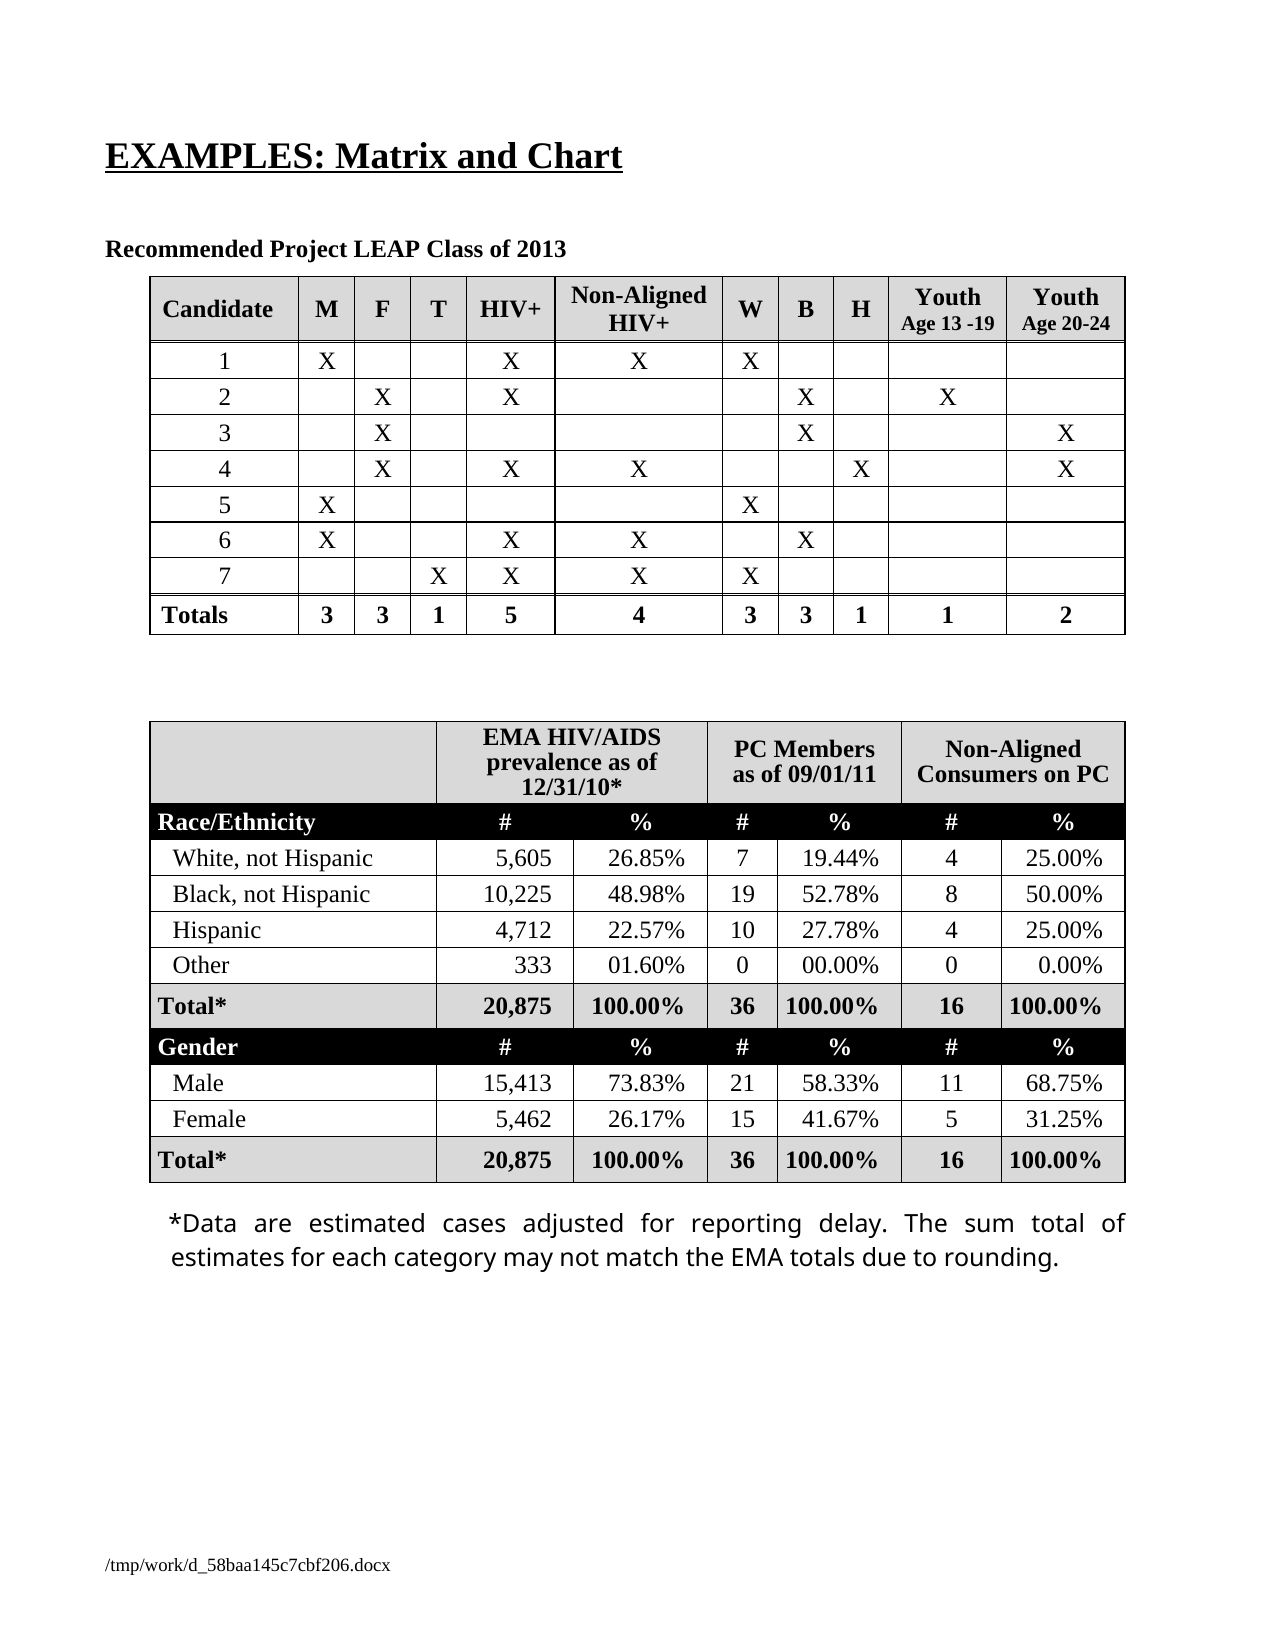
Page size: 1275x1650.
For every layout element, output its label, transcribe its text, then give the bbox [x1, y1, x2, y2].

table_cell 68.75% [1002, 1065, 1124, 1100]
table_cell 27.78% [778, 912, 901, 947]
table_cell [299, 451, 354, 486]
table_cell X [556, 523, 722, 557]
table_cell 100.00% [574, 984, 707, 1028]
table_cell X [467, 379, 554, 414]
table_header Non-Aligned HIV+ [556, 277, 722, 340]
table_cell 48.98% [574, 876, 707, 911]
table_cell [723, 415, 778, 450]
table_cell 01.60% [574, 948, 707, 982]
table_cell [889, 451, 1006, 486]
table_cell X [467, 558, 554, 593]
table_header W [723, 277, 778, 340]
text EXAMPLES: Matrix and Chart [105, 134, 1170, 177]
table_cell [834, 415, 888, 450]
table_cell [299, 379, 354, 414]
table_cell [299, 415, 354, 450]
table_cell 22.57% [574, 912, 707, 947]
table_cell 100.00% [778, 1137, 901, 1182]
table_cell [355, 558, 410, 593]
table_cell 100.00% [778, 984, 901, 1028]
table_cell % [778, 804, 901, 839]
table_cell X [355, 415, 410, 450]
table_cell [411, 343, 466, 378]
table_cell [779, 451, 833, 486]
table_header T [411, 277, 466, 340]
table_cell 3 [299, 596, 354, 634]
table_cell [889, 343, 1006, 378]
table_cell % [778, 1029, 901, 1064]
table_cell 26.17% [574, 1101, 707, 1136]
table_cell [779, 487, 833, 521]
table_cell X [299, 487, 354, 521]
table_cell X [355, 451, 410, 486]
table_cell [556, 379, 722, 414]
table_header M [299, 277, 354, 340]
table_cell 19.44% [778, 840, 901, 875]
table_cell White, not Hispanic [151, 840, 436, 875]
table_cell 2 [151, 379, 298, 414]
table_cell 36 [708, 1137, 777, 1182]
table_cell 20,875 [437, 984, 573, 1028]
table_cell 50.00% [1002, 876, 1124, 911]
table_cell X [1007, 415, 1124, 450]
table_cell [834, 558, 888, 593]
table_cell [355, 343, 410, 378]
table_cell 1 [889, 596, 1006, 634]
table_cell [1007, 379, 1124, 414]
text *Data are estimated cases adjusted for reporting delay. The sum total of estimates for each category may not match the EMA totals due to rounding. [152, 1206, 1127, 1274]
table_cell 5 [151, 487, 298, 521]
table_cell 10,225 [437, 876, 573, 911]
table_cell 100.00% [1002, 1137, 1124, 1182]
table_cell Female [151, 1101, 436, 1136]
table_cell [834, 379, 888, 414]
table_cell Race/Ethnicity [151, 804, 436, 839]
table_cell [411, 487, 466, 521]
table_cell 2 [1007, 596, 1124, 634]
table_cell [779, 558, 833, 593]
table_cell [834, 523, 888, 557]
table_cell Male [151, 1065, 436, 1100]
table_cell X [467, 343, 554, 378]
table_cell X [299, 523, 354, 557]
table_cell 4 [902, 912, 1001, 947]
table_header Non-Aligned Consumers on PC [902, 722, 1124, 803]
table_cell 58.33% [778, 1065, 901, 1100]
table_cell [411, 451, 466, 486]
table_cell 4,712 [437, 912, 573, 947]
table_cell [355, 487, 410, 521]
table_cell 5 [467, 596, 554, 634]
table_cell [889, 415, 1006, 450]
table_cell Totals [151, 596, 298, 634]
table_cell % [1002, 1029, 1124, 1064]
table_header PC Members as of 09/01/11 [708, 722, 901, 803]
table_cell [723, 451, 778, 486]
table_cell X [556, 343, 722, 378]
table_cell [299, 558, 354, 593]
table_cell Total* [151, 1137, 436, 1182]
table_cell 15,413 [437, 1065, 573, 1100]
table_cell [723, 523, 778, 557]
table_header [151, 722, 436, 803]
table_cell X [355, 379, 410, 414]
table_cell 4 [902, 840, 1001, 875]
table_cell X [411, 558, 466, 593]
table_cell [411, 523, 466, 557]
table_cell 00.00% [778, 948, 901, 982]
table_cell # [708, 804, 777, 839]
table_cell [411, 379, 466, 414]
table_cell [889, 558, 1006, 593]
table_cell 19 [708, 876, 777, 911]
table_cell Other [151, 948, 436, 982]
table_cell % [574, 1029, 707, 1064]
table_cell 1 [411, 596, 466, 634]
table_cell [355, 523, 410, 557]
table_cell 333 [437, 948, 573, 982]
table_cell [1007, 523, 1124, 557]
table_cell X [779, 415, 833, 450]
table_cell X [1007, 451, 1124, 486]
table_cell [467, 487, 554, 521]
table_header Youth Age 13 -19 [889, 277, 1006, 340]
table_cell [723, 379, 778, 414]
table_cell 5 [902, 1101, 1001, 1136]
table_cell # [437, 1029, 573, 1064]
table_cell X [779, 523, 833, 557]
table_cell X [723, 487, 778, 521]
table_header F [355, 277, 410, 340]
table_cell # [708, 1029, 777, 1064]
table_cell 15 [708, 1101, 777, 1136]
table_cell [834, 343, 888, 378]
table_cell 16 [902, 984, 1001, 1028]
table_cell 73.83% [574, 1065, 707, 1100]
table_cell 36 [708, 984, 777, 1028]
table_cell 11 [902, 1065, 1001, 1100]
table_cell Gender [151, 1029, 436, 1064]
table_cell [556, 415, 722, 450]
table_cell X [834, 451, 888, 486]
table_cell 1 [834, 596, 888, 634]
table_cell [467, 415, 554, 450]
table_cell X [723, 343, 778, 378]
table_cell X [467, 451, 554, 486]
table_cell 3 [723, 596, 778, 634]
table_cell X [779, 379, 833, 414]
table_cell 1 [151, 343, 298, 378]
table_cell 31.25% [1002, 1101, 1124, 1136]
table_header Youth Age 20-24 [1007, 277, 1124, 340]
table_cell 5,462 [437, 1101, 573, 1136]
table_cell Total* [151, 984, 436, 1028]
table_cell [1007, 487, 1124, 521]
table_cell % [574, 804, 707, 839]
table_cell # [902, 1029, 1001, 1064]
table_cell 20,875 [437, 1137, 573, 1182]
table_header B [779, 277, 833, 340]
table_cell 52.78% [778, 876, 901, 911]
table_cell [556, 487, 722, 521]
table_cell [411, 415, 466, 450]
table_cell 6 [151, 523, 298, 557]
table_cell 16 [902, 1137, 1001, 1182]
table_cell 7 [151, 558, 298, 593]
table_cell Hispanic [151, 912, 436, 947]
table_cell [834, 487, 888, 521]
table_header Candidate [151, 277, 298, 340]
text Recommended Project LEAP Class of 2013 [105, 234, 1170, 263]
table_cell 0 [902, 948, 1001, 982]
table_cell [889, 487, 1006, 521]
table_cell X [467, 523, 554, 557]
table_cell 21 [708, 1065, 777, 1100]
table_cell X [556, 558, 722, 593]
table_cell # [437, 804, 573, 839]
table_cell [1007, 558, 1124, 593]
table_header H [834, 277, 888, 340]
table_cell 25.00% [1002, 840, 1124, 875]
table_cell [889, 523, 1006, 557]
table_header HIV+ [467, 277, 554, 340]
table_cell 8 [902, 876, 1001, 911]
table_cell 3 [355, 596, 410, 634]
table_cell Black, not Hispanic [151, 876, 436, 911]
table_cell X [723, 558, 778, 593]
table_cell 3 [151, 415, 298, 450]
table_cell [779, 343, 833, 378]
table_cell 3 [779, 596, 833, 634]
table_cell % [1002, 804, 1124, 839]
table_cell # [902, 804, 1001, 839]
table_cell 100.00% [1002, 984, 1124, 1028]
table_cell 7 [708, 840, 777, 875]
table_cell 5,605 [437, 840, 573, 875]
table_cell 4 [556, 596, 722, 634]
table_cell 100.00% [574, 1137, 707, 1182]
table_cell 41.67% [778, 1101, 901, 1136]
table_cell X [556, 451, 722, 486]
table_cell 26.85% [574, 840, 707, 875]
table_cell 10 [708, 912, 777, 947]
table_cell 0 [708, 948, 777, 982]
table_cell [1007, 343, 1124, 378]
table_cell 25.00% [1002, 912, 1124, 947]
table_header EMA HIV/AIDS prevalence as of 12/31/10* [437, 722, 707, 803]
table_cell 4 [151, 451, 298, 486]
table_cell X [299, 343, 354, 378]
table_cell X [889, 379, 1006, 414]
table_cell 0.00% [1002, 948, 1124, 982]
